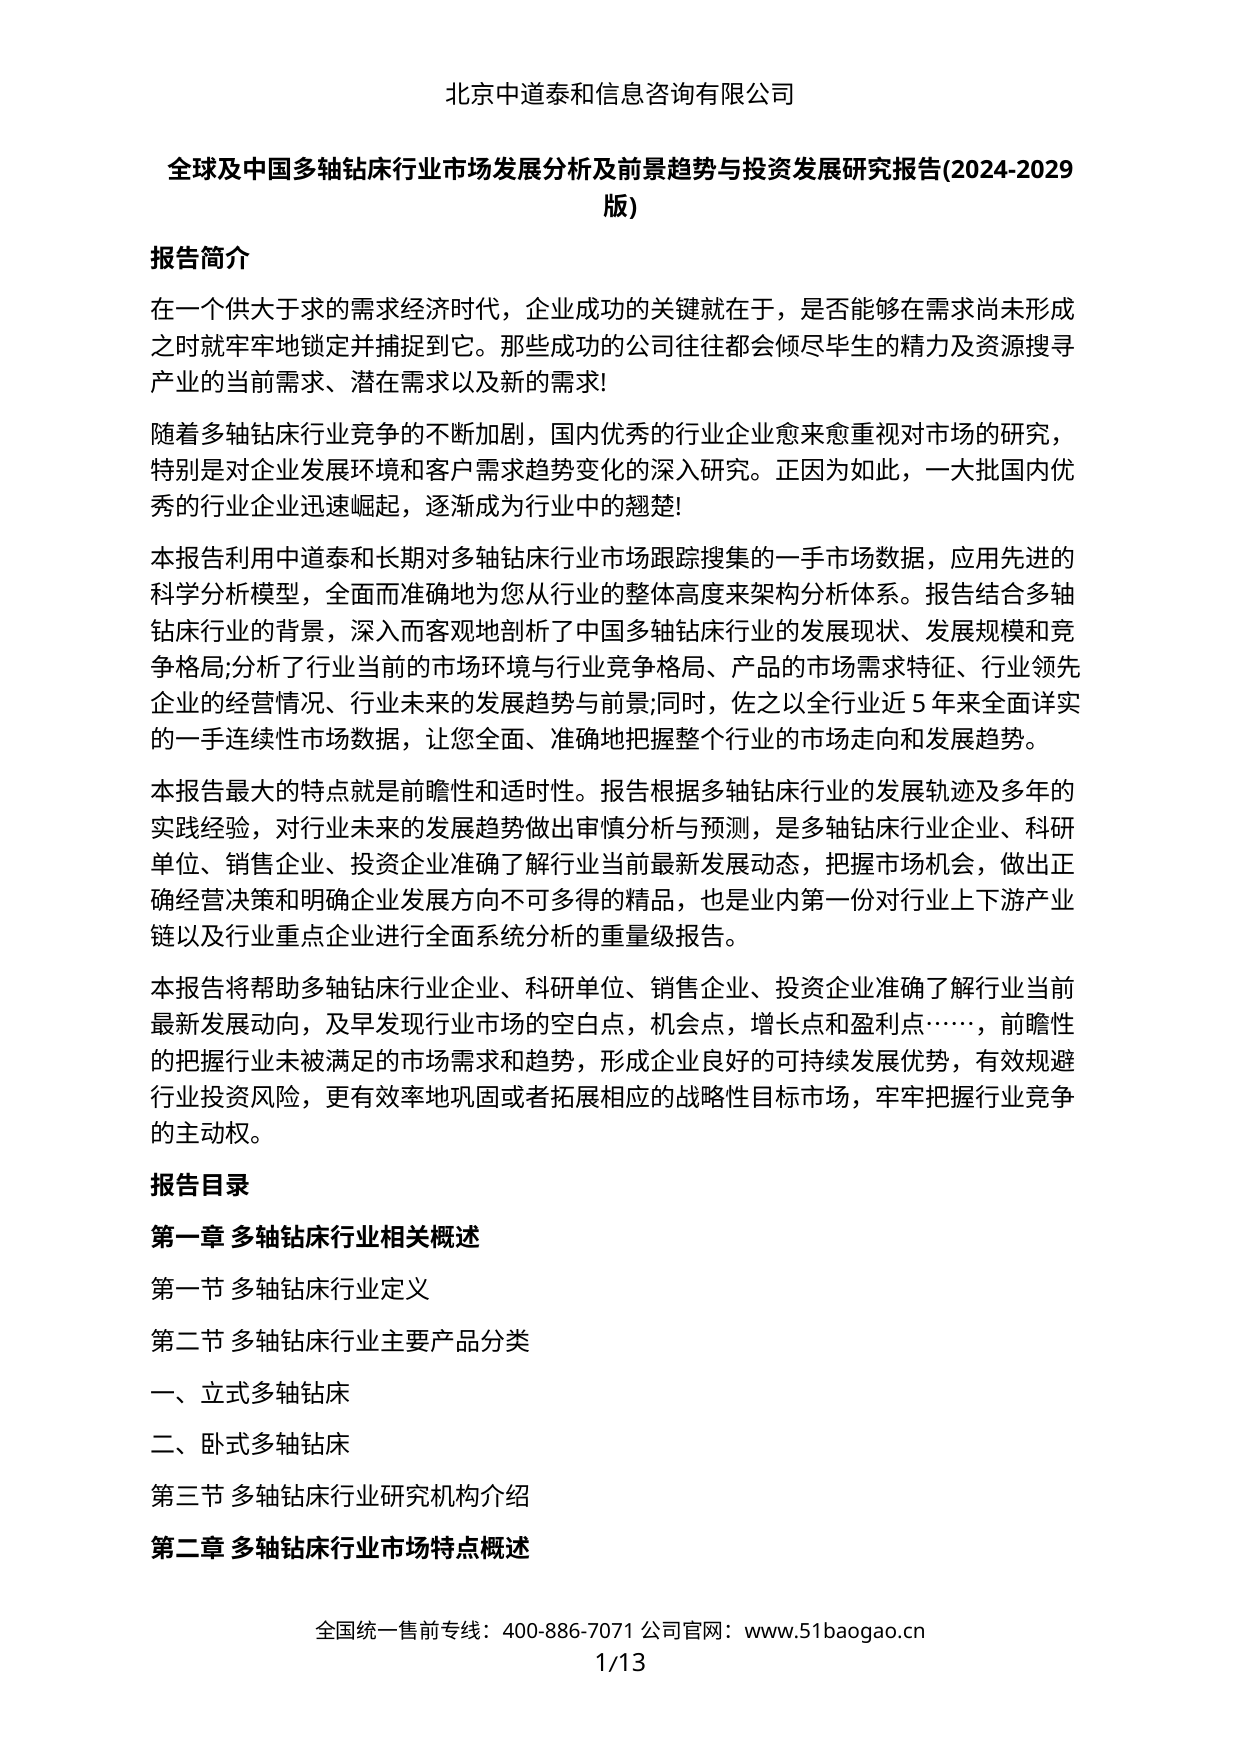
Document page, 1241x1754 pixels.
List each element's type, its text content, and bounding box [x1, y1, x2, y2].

text 随着多轴钻床行业竞争的不断加剧，国内优秀的行业企业愈来愈重视对市场的研究，特别是对企业发展环境和客户需求趋势变化的深入研究。正因为如此，一大批国内优秀的行业企业迅速崛起，逐渐成为行业中的翘楚! [150, 414, 1090, 523]
text 第二节 多轴钻床行业主要产品分类 [150, 1321, 1090, 1357]
text 报告简介 [150, 238, 1090, 274]
text 本报告将帮助多轴钻床行业企业、科研单位、销售企业、投资企业准确了解行业当前最新发展动向，及早发现行业市场的空白点，机会点，增长点和盈利点……，前瞻性的把握行业未被满足的市场需求和趋势，形成企业良好的可持续发展优势，有效规避行业投资风险，更有效率地巩固或者拓展相应的战略性目标市场，牢牢把握行业竞争的主动权。 [150, 969, 1090, 1150]
text 第一章 多轴钻床行业相关概述 [150, 1217, 1090, 1254]
text 二、卧式多轴钻床 [150, 1425, 1090, 1461]
text 第二章 多轴钻床行业市场特点概述 [150, 1529, 1090, 1565]
text 本报告最大的特点就是前瞻性和适时性。报告根据多轴钻床行业的发展轨迹及多年的实践经验，对行业未来的发展趋势做出审慎分析与预测，是多轴钻床行业企业、科研单位、销售企业、投资企业准确了解行业当前最新发展动态，把握市场机会，做出正确经营决策和明确企业发展方向不可多得的精品，也是业内第一份对行业上下游产业链以及行业重点企业进行全面系统分析的重量级报告。 [150, 772, 1090, 953]
text 报告目录 [150, 1166, 1090, 1202]
text 全球及中国多轴钻床行业市场发展分析及前景趋势与投资发展研究报告(2024-2029版) [150, 150, 1090, 222]
text 一、立式多轴钻床 [150, 1373, 1090, 1409]
text 第三节 多轴钻床行业研究机构介绍 [150, 1477, 1090, 1513]
text 在一个供大于求的需求经济时代，企业成功的关键就在于，是否能够在需求尚未形成之时就牢牢地锁定并捕捉到它。那些成功的公司往往都会倾尽毕生的精力及资源搜寻产业的当前需求、潜在需求以及新的需求! [150, 290, 1090, 399]
text 本报告利用中道泰和长期对多轴钻床行业市场跟踪搜集的一手市场数据，应用先进的科学分析模型，全面而准确地为您从行业的整体高度来架构分析体系。报告结合多轴钻床行业的背景，深入而客观地剖析了中国多轴钻床行业的发展现状、发展规模和竞争格局;分析了行业当前的市场环境与行业竞争格局、产品的市场需求特征、行业领先企业的经营情况、行业未来的发展趋势与前景;同时，佐之以全行业近5年来全面详实的一手连续性市场数据，让您全面、准确地把握整个行业的市场走向和发展趋势。 [150, 539, 1090, 756]
text 第一节 多轴钻床行业定义 [150, 1269, 1090, 1306]
